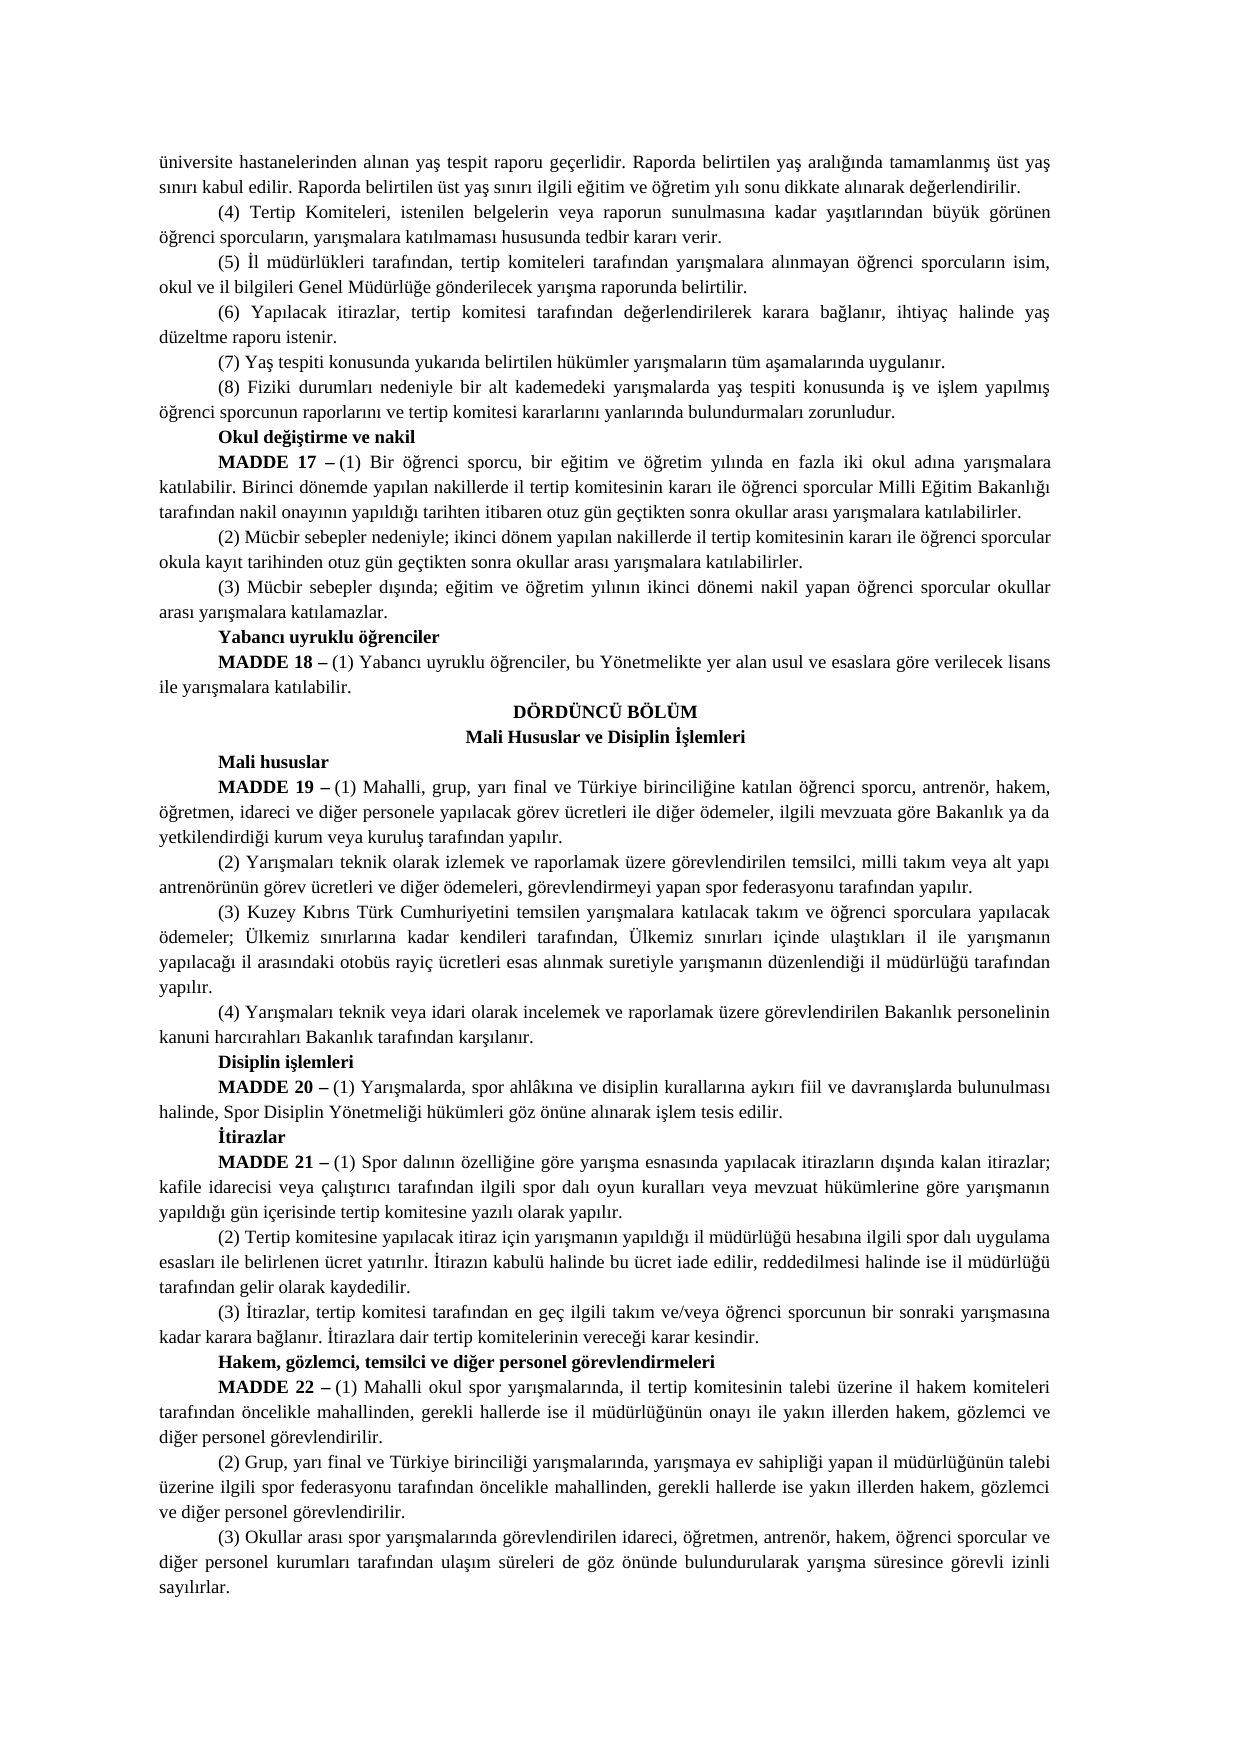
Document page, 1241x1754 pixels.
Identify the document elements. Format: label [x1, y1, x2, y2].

table_cell [148, 148, 1063, 1598]
